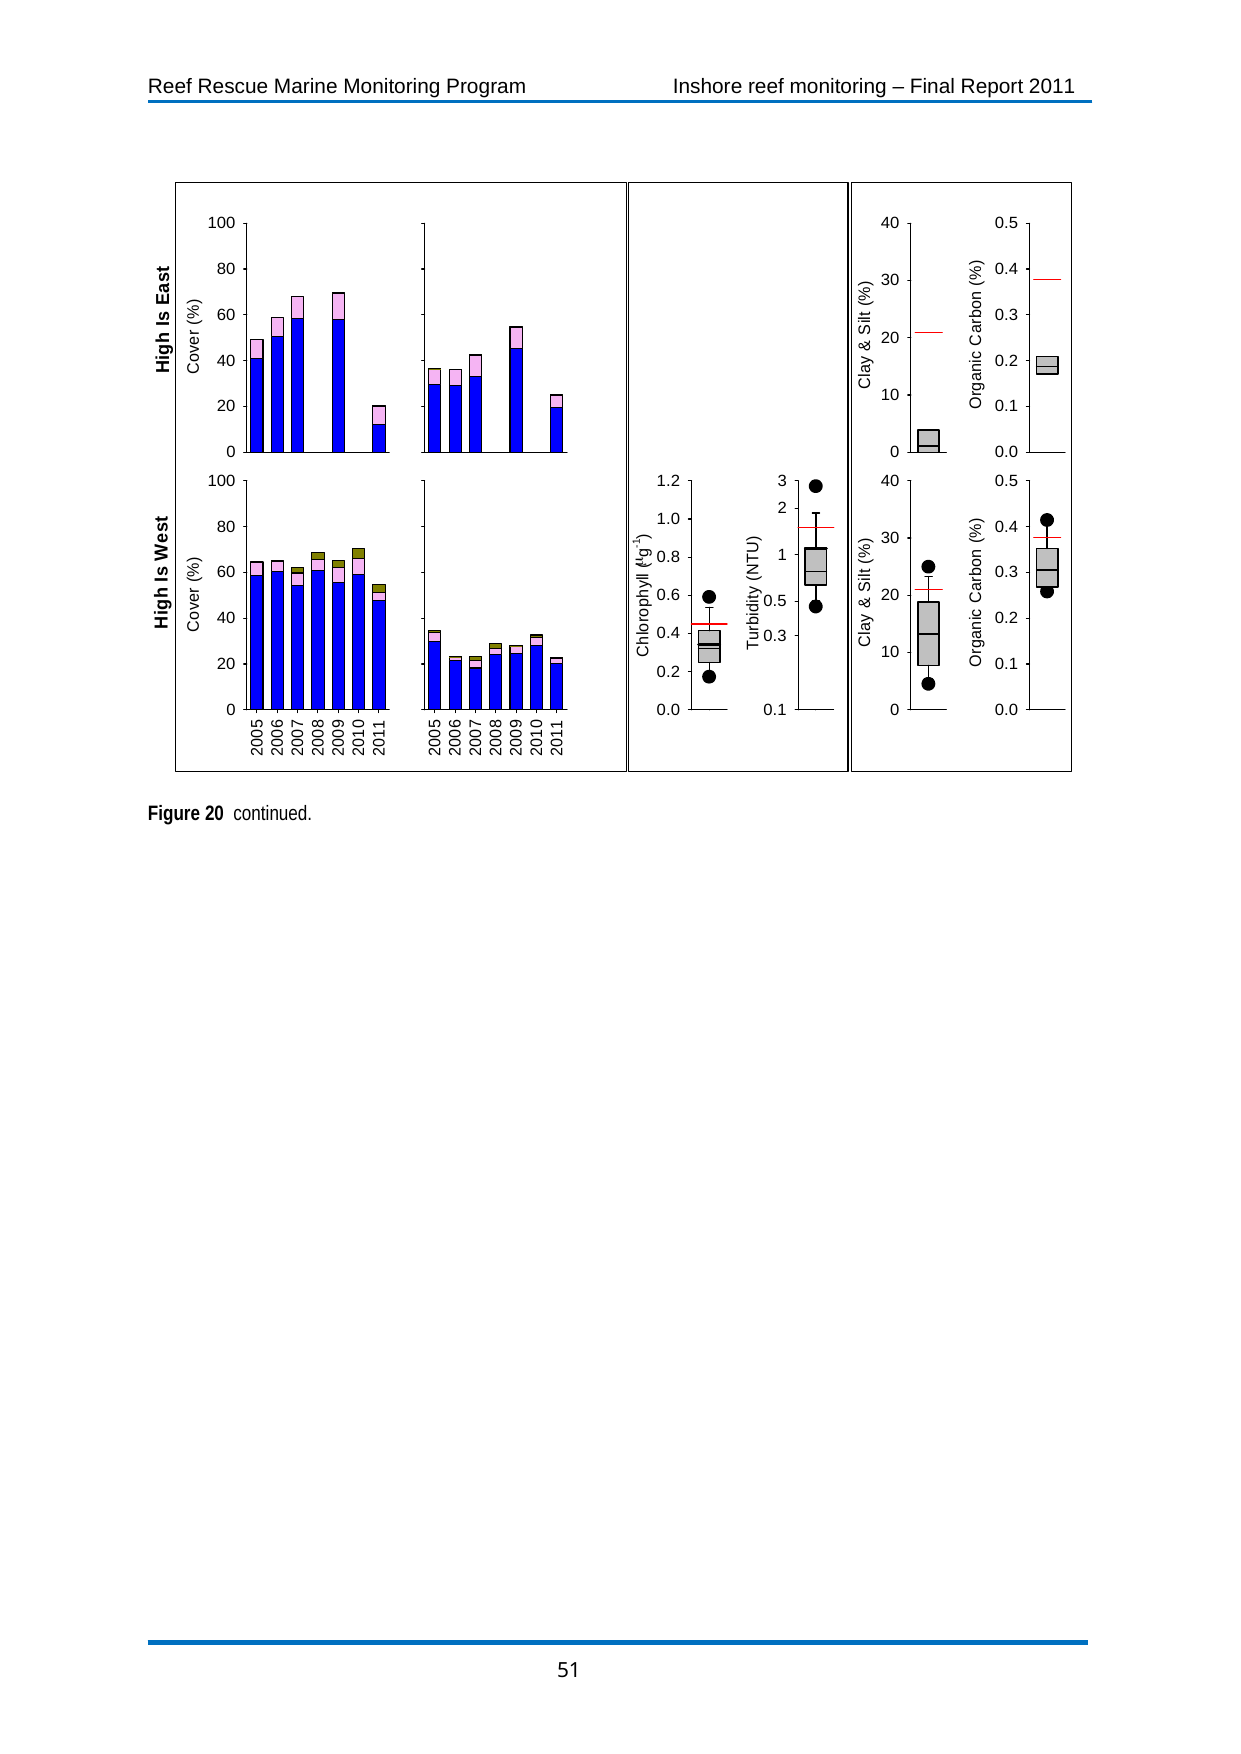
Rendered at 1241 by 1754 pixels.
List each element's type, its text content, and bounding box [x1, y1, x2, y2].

text Figure 20 continued. [148, 801, 1092, 825]
